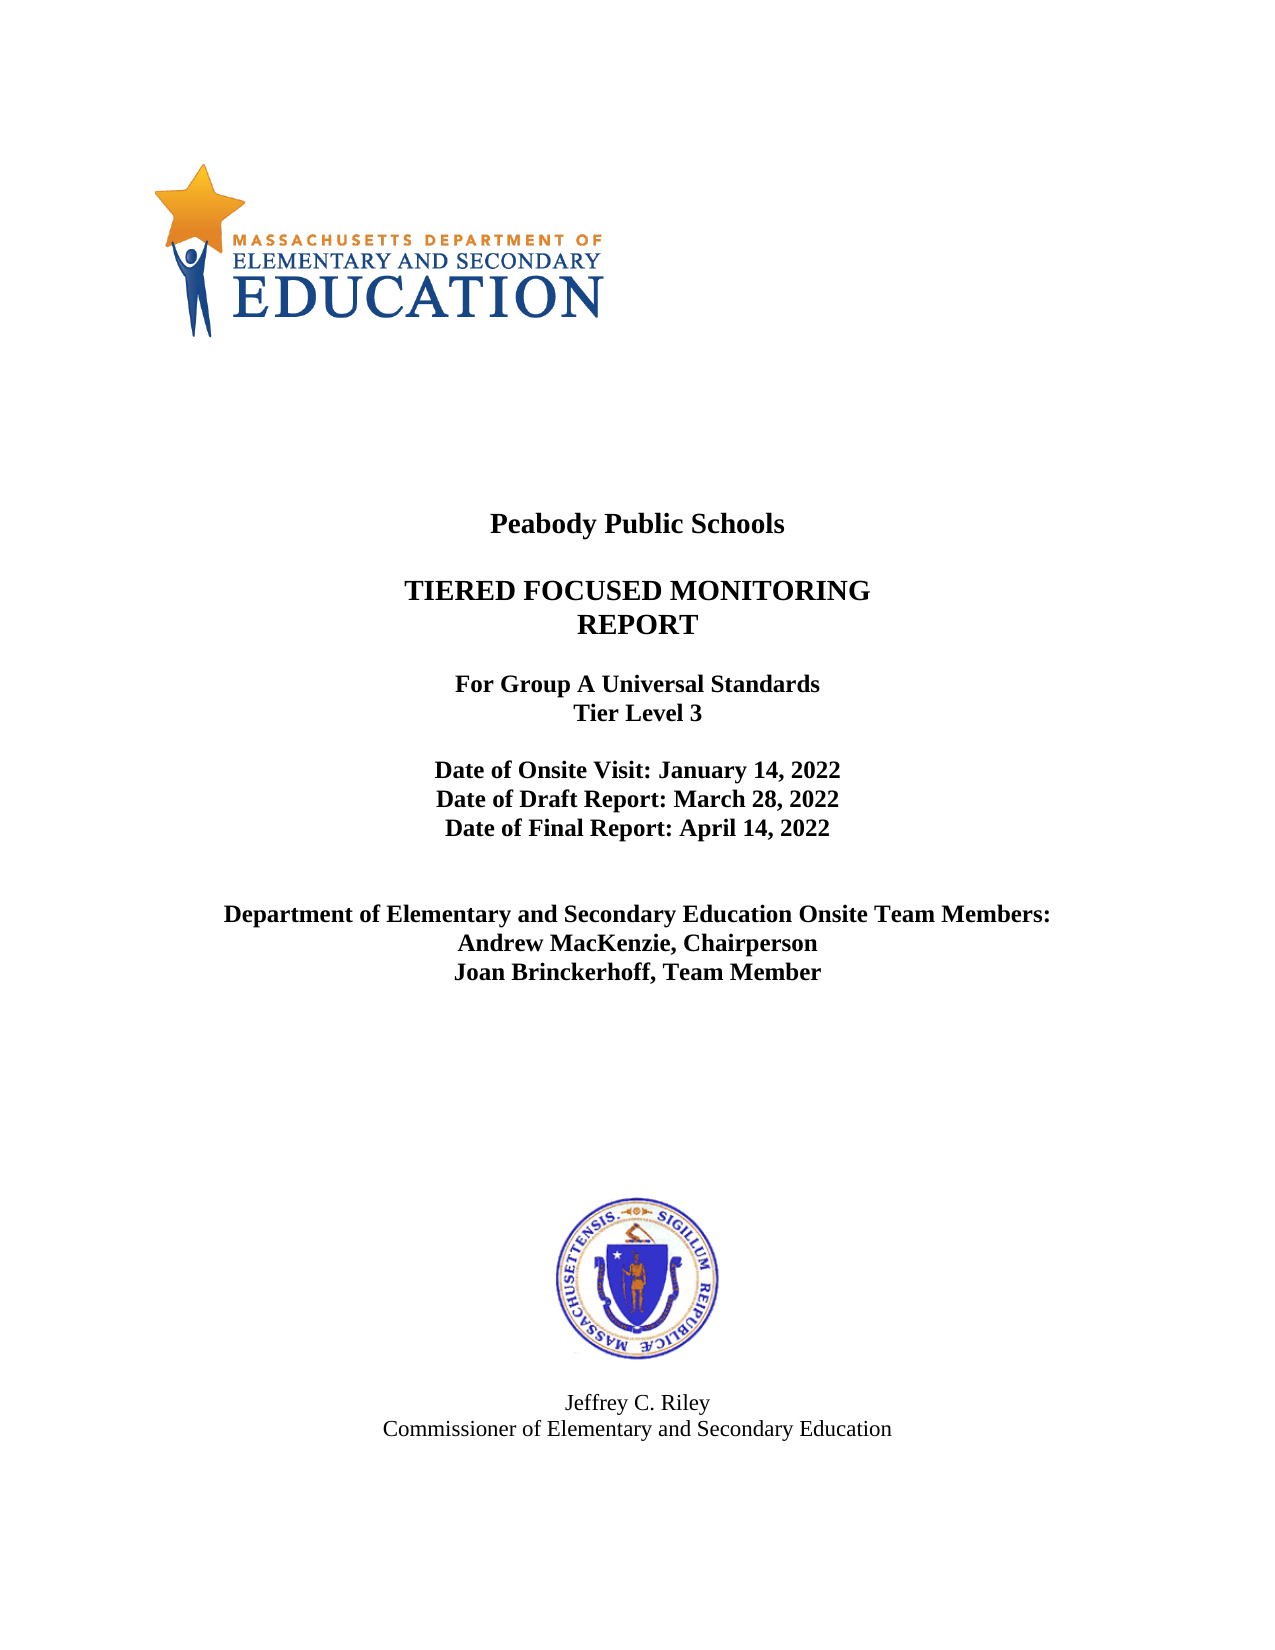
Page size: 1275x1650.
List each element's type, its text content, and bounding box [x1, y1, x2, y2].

text Joan Brinckerhoff, Team Member [150, 957, 1125, 985]
text Date of Final Report: April 14, 2022 [150, 813, 1125, 842]
text Andrew MacKenzie, Chairperson [150, 928, 1125, 957]
text Commissioner of Elementary and Secondary Education [150, 1416, 1125, 1442]
picture [553, 1196, 722, 1363]
text Tier Level 3 [150, 698, 1125, 727]
picture [150, 150, 609, 372]
text Date of Draft Report: March 28, 2022 [150, 784, 1125, 813]
text REPORT [150, 607, 1125, 640]
text For Group A Universal Standards [150, 669, 1125, 698]
text Jeffrey C. Riley [150, 1389, 1125, 1416]
text Department of Elementary and Secondary Education Onsite Team Members: [150, 899, 1125, 928]
text Peabody Public Schools [150, 506, 1125, 540]
text Date of Onsite Visit: January 14, 2022 [150, 755, 1125, 784]
text TIERED FOCUSED MONITORING [150, 573, 1125, 607]
